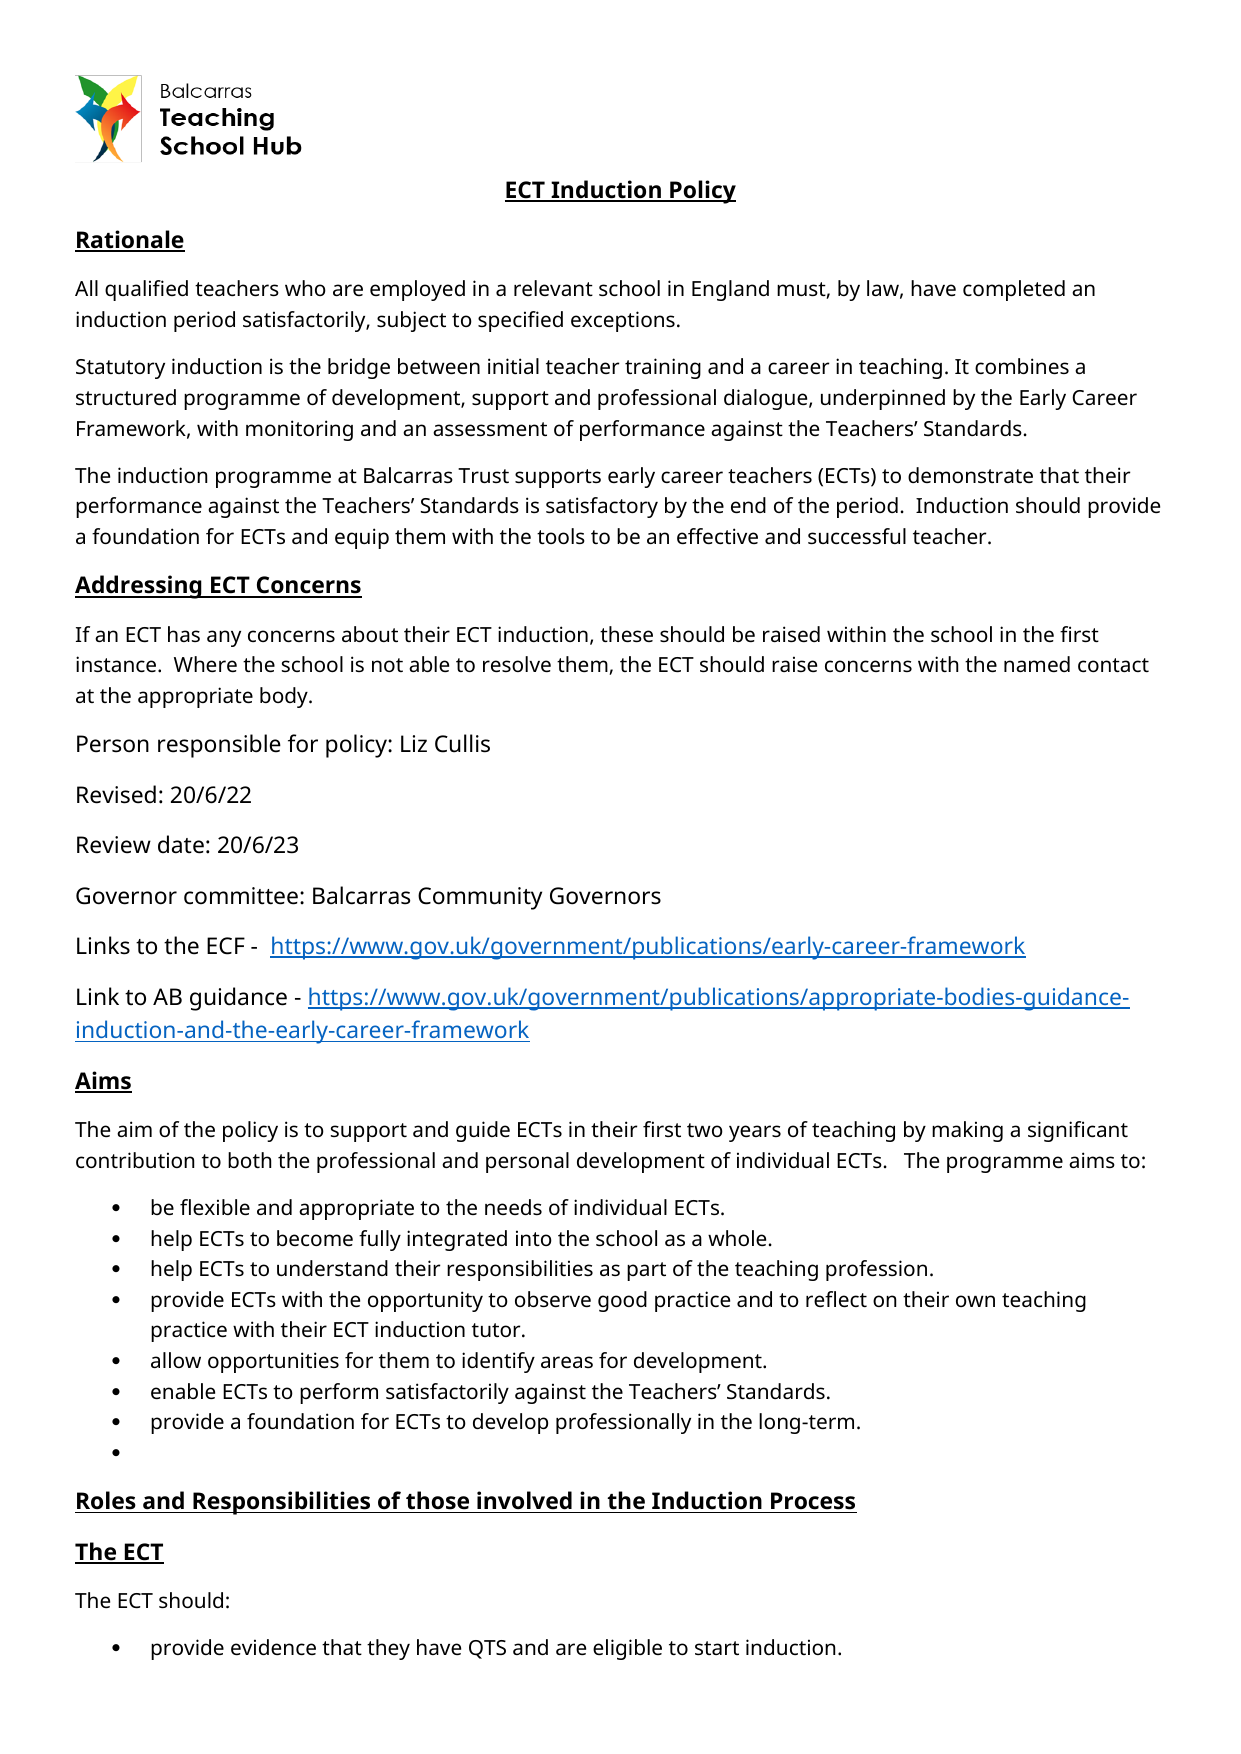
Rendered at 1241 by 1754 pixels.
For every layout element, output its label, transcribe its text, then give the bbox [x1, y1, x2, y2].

text Governor committee: Balcarras Community Governors [75, 880, 1165, 911]
list provide ECTs with the opportunity to observe good practice and to reflect on their own teaching practice with their ECT induction tutor. [112, 1285, 1165, 1344]
text The induction programme at Balcarras Trust supports early career teachers (ECTs) to demonstrate that their performance against the Teachers’ Standards is satisfactory by the end of the period. Induction should provide a foundation for ECTs and equip them with the tools to be an effective and successful teacher. [75, 461, 1165, 551]
list allow opportunities for them to identify areas for development. [112, 1346, 1165, 1374]
text Addressing ECT Concerns [75, 569, 1165, 601]
text If an ECT has any concerns about their ECT induction, these should be raised within the school in the first instance. Where the school is not able to resolve them, the ECT should raise concerns with the named contact at the appropriate body. [75, 620, 1165, 709]
text ECT Induction Policy [75, 174, 1165, 205]
text Statutory induction is the bridge between initial teacher training and a career in teaching. It combines a structured programme of development, support and professional dialogue, underpinned by the Early Career Framework, with monitoring and an assessment of performance against the Teachers’ Standards. [75, 352, 1165, 442]
text The aim of the policy is to support and guide ECTs in their first two years of teaching by making a significant contribution to both the professional and personal development of individual ECTs. The programme aims to: [75, 1115, 1165, 1174]
text Links to the ECF - https://www.gov.uk/government/publications/early-career-framework [75, 930, 1165, 961]
text Review date: 20/6/23 [75, 829, 1165, 861]
list help ECTs to become fully integrated into the school as a whole. [112, 1224, 1165, 1252]
list enable ECTs to perform satisfactorily against the Teachers’ Standards. [112, 1377, 1165, 1405]
text Rationale [75, 224, 1165, 255]
list provide evidence that they have QTS and are eligible to start induction. [112, 1633, 1165, 1662]
text Person responsible for policy: Liz Cullis [75, 728, 1165, 760]
list provide a foundation for ECTs to develop professionally in the long-term. [112, 1407, 1165, 1436]
text Aims [75, 1065, 1165, 1096]
text Link to AB guidance - https://www.gov.uk/government/publications/appropriate-bodies-guidance-induction-and-the-early-career-framework [75, 981, 1165, 1046]
text Roles and Responsibilities of those involved in the Induction Process [75, 1485, 1165, 1517]
list help ECTs to understand their responsibilities as part of the teaching profession. [112, 1254, 1165, 1283]
text Revised: 20/6/22 [75, 779, 1165, 810]
list be flexible and appropriate to the needs of individual ECTs. [112, 1193, 1165, 1221]
picture [75, 73, 327, 174]
text The ECT should: [75, 1586, 1165, 1614]
text All qualified teachers who are employed in a relevant school in England must, by law, have completed an induction period satisfactorily, subject to specified exceptions. [75, 274, 1165, 333]
text The ECT [75, 1536, 1165, 1567]
